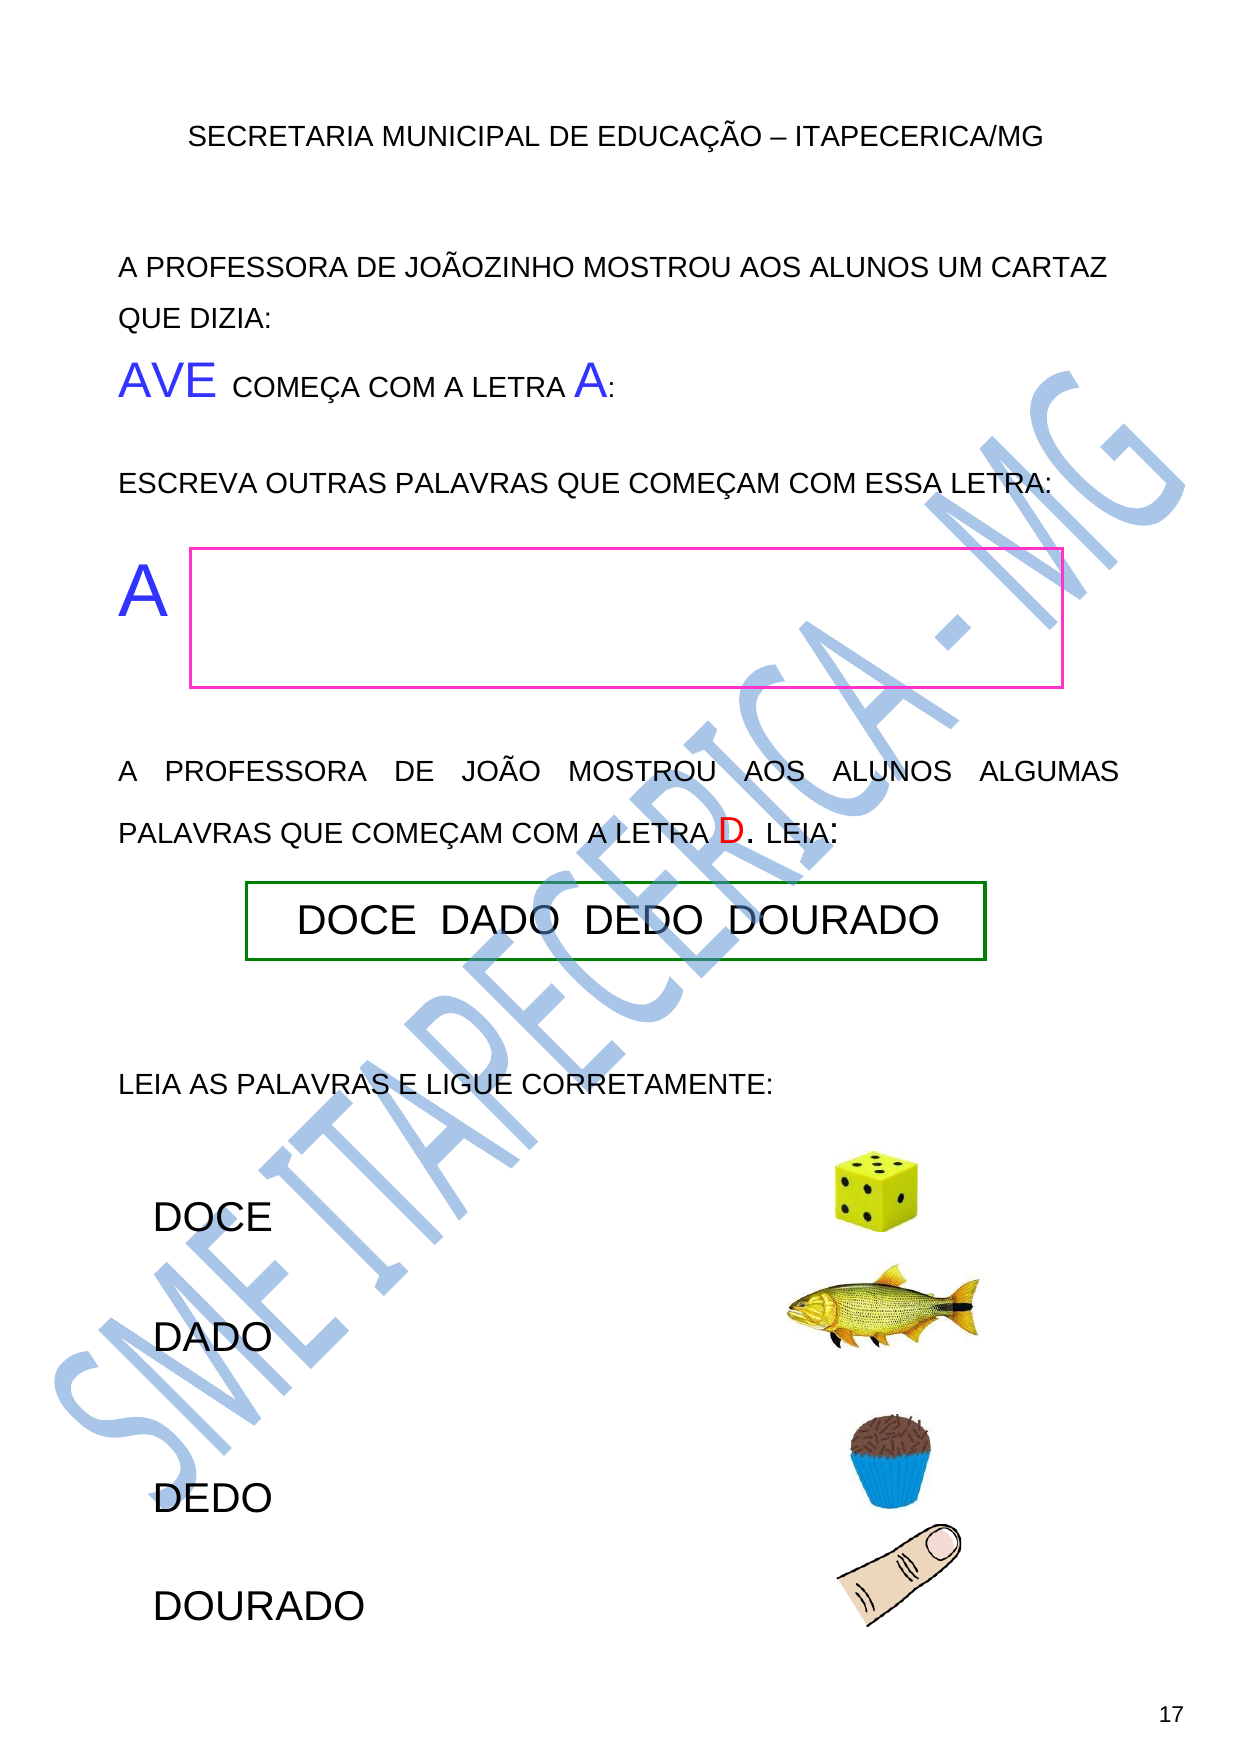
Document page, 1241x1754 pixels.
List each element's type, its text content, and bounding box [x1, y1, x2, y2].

picture [835, 1151, 918, 1232]
picture [787, 1262, 985, 1352]
text AVE COMEÇA COM A LETRA A: [118, 351, 1184, 408]
picture [847, 1408, 933, 1513]
text A [118, 546, 1184, 632]
text A PROFESSORA DE JOÃOZINHO MOSTROU AOS ALUNOS UM CARTAZ QUE DIZIA: [118, 251, 1122, 334]
text A PROFESSORA DE JOÃO MOSTROU AOS ALUNOS ALGUMAS PALAVRAS QUE COMEÇAM COM A LETRA D. LEIA: [118, 754, 1122, 852]
text DOCE DADO DEDO DOURADO [152, 1151, 985, 1629]
text ESCREVA OUTRAS PALAVRAS QUE COMEÇAM COM ESSA LETRA: [118, 466, 1184, 500]
text LEIA AS PALAVRAS E LIGUE CORRETAMENTE: [118, 1067, 1184, 1101]
